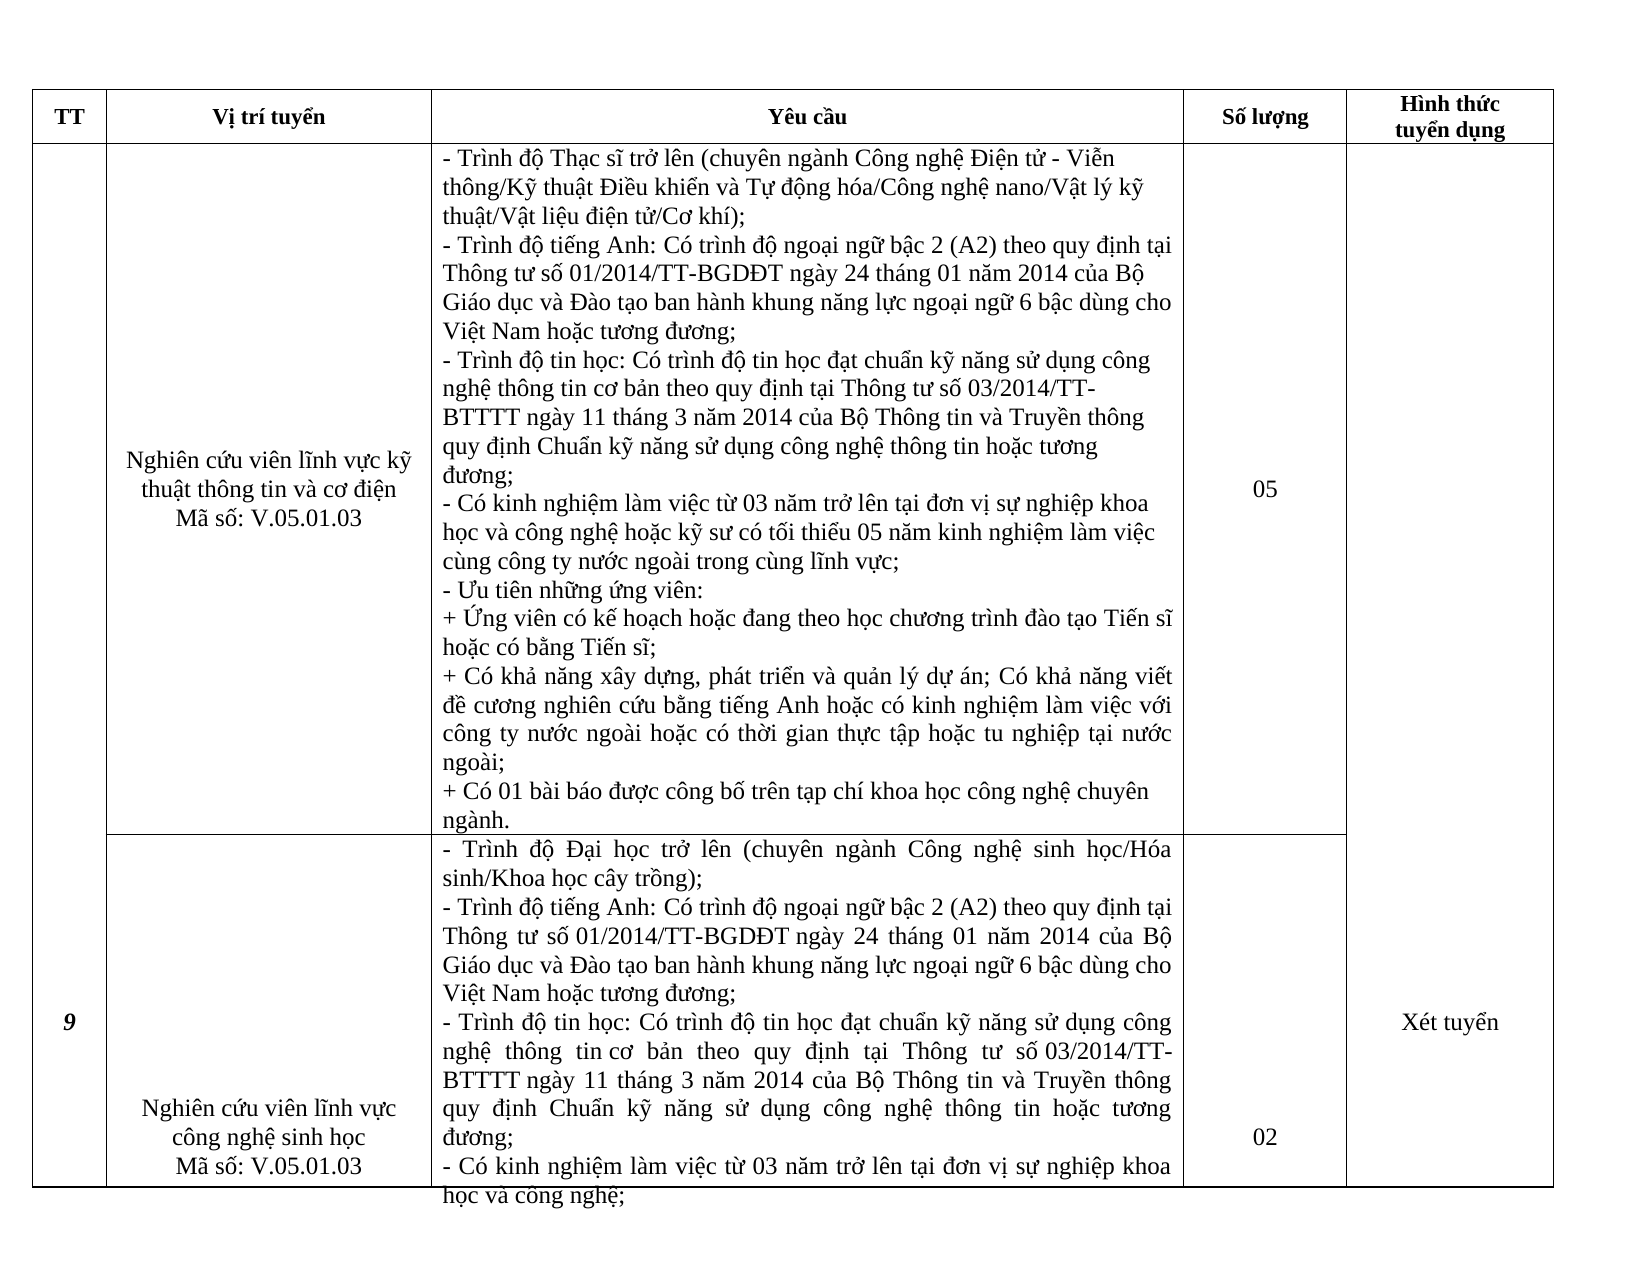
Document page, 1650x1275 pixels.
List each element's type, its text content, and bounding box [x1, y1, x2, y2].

table_header Yêu cầu [432, 90, 1183, 142]
table_cell Nghiên cứu viên lĩnh vực công nghệ sinh học Mã số: V.05.01.03 [107, 835, 431, 1186]
table_header TT [33, 90, 106, 142]
table_cell Nghiên cứu viên lĩnh vực kỹ thuật thông tin và cơ điện Mã số: V.05.01.03 [107, 144, 431, 833]
table_header Hình thức tuyển dụng [1347, 90, 1553, 142]
table_cell - Trình độ Đại học trở lên (chuyên ngành Công nghệ sinh học/Hóa sinh/Khoa học cây trồng); - Trình độ tiếng Anh: Có trình độ ngoại ngữ bậc 2 (A2) theo quy định tại Thông tư số 01/2014/TT-BGDĐT ngày 24 tháng 01 năm 2014 của Bộ Giáo dục và Đào tạo ban hành khung năng lực ngoại ngữ 6 bậc dùng cho Việt Nam hoặc tương đương; - Trình độ tin học: Có trình độ tin học đạt chuẩn kỹ năng sử dụng công nghệ thông tin cơ bản theo quy định tại Thông tư số 03/2014/TT-BTTTT ngày 11 tháng 3 năm 2014 của Bộ Thông tin và Truyền thông quy định Chuẩn kỹ năng sử dụng công nghệ thông tin hoặc tương đương; - Có kinh nghiệm làm việc từ 03 năm trở lên tại đơn vị sự nghiệp khoa học và công nghệ; - Ưu tiên những ứng viên: + Ứng viên có bằng Thạc sĩ trở lên hoặc đang theo học chương trình đào tạo Thạc sĩ, Tiến sĩ; + Có thành tích trong hoạt động khoa học công nghệ hoặc có 02 bài báo được công bố trên tạp chí khoa học công nghệ chuyên ngành; + Đã tham gia phối hợp, triển khai, phát triển Đề tài/Dự án cấp Bộ, cấp Nhà nước với các doanh nghiệp trong và ngoài nước trong cùng lĩnh vực từ 03 năm trở lên. [432, 835, 1183, 1186]
table_cell 05 [1184, 144, 1346, 833]
table_cell - Trình độ Thạc sĩ trở lên (chuyên ngành Công nghệ Điện tử - Viễn thông/Kỹ thuật Điều khiển và Tự động hóa/Công nghệ nano/Vật lý kỹ thuật/Vật liệu điện tử/Cơ khí); - Trình độ tiếng Anh: Có trình độ ngoại ngữ bậc 2 (A2) theo quy định tại Thông tư số 01/2014/TT-BGDĐT ngày 24 tháng 01 năm 2014 của Bộ Giáo dục và Đào tạo ban hành khung năng lực ngoại ngữ 6 bậc dùng cho Việt Nam hoặc tương đương; - Trình độ tin học: Có trình độ tin học đạt chuẩn kỹ năng sử dụng công nghệ thông tin cơ bản theo quy định tại Thông tư số 03/2014/TT-BTTTT ngày 11 tháng 3 năm 2014 của Bộ Thông tin và Truyền thông quy định Chuẩn kỹ năng sử dụng công nghệ thông tin hoặc tương đương; - Có kinh nghiệm làm việc từ 03 năm trở lên tại đơn vị sự nghiệp khoa học và công nghệ hoặc kỹ sư có tối thiểu 05 năm kinh nghiệm làm việc cùng công ty nước ngoài trong cùng lĩnh vực; - Ưu tiên những ứng viên: + Ứng viên có kế hoạch hoặc đang theo học chương trình đào tạo Tiến sĩ hoặc có bằng Tiến sĩ; + Có khả năng xây dựng, phát triển và quản lý dự án; Có khả năng viết đề cương nghiên cứu bằng tiếng Anh hoặc có kinh nghiệm làm việc với công ty nước ngoài hoặc có thời gian thực tập hoặc tu nghiệp tại nước ngoài; + Có 01 bài báo được công bố trên tạp chí khoa học công nghệ chuyên ngành. [432, 144, 1183, 833]
table_cell Xét tuyển [1347, 144, 1553, 1186]
table_cell 9 [33, 144, 106, 1186]
table_header Số lượng [1184, 90, 1346, 142]
table_cell 02 [1184, 835, 1346, 1186]
table_header Vị trí tuyển [107, 90, 431, 142]
